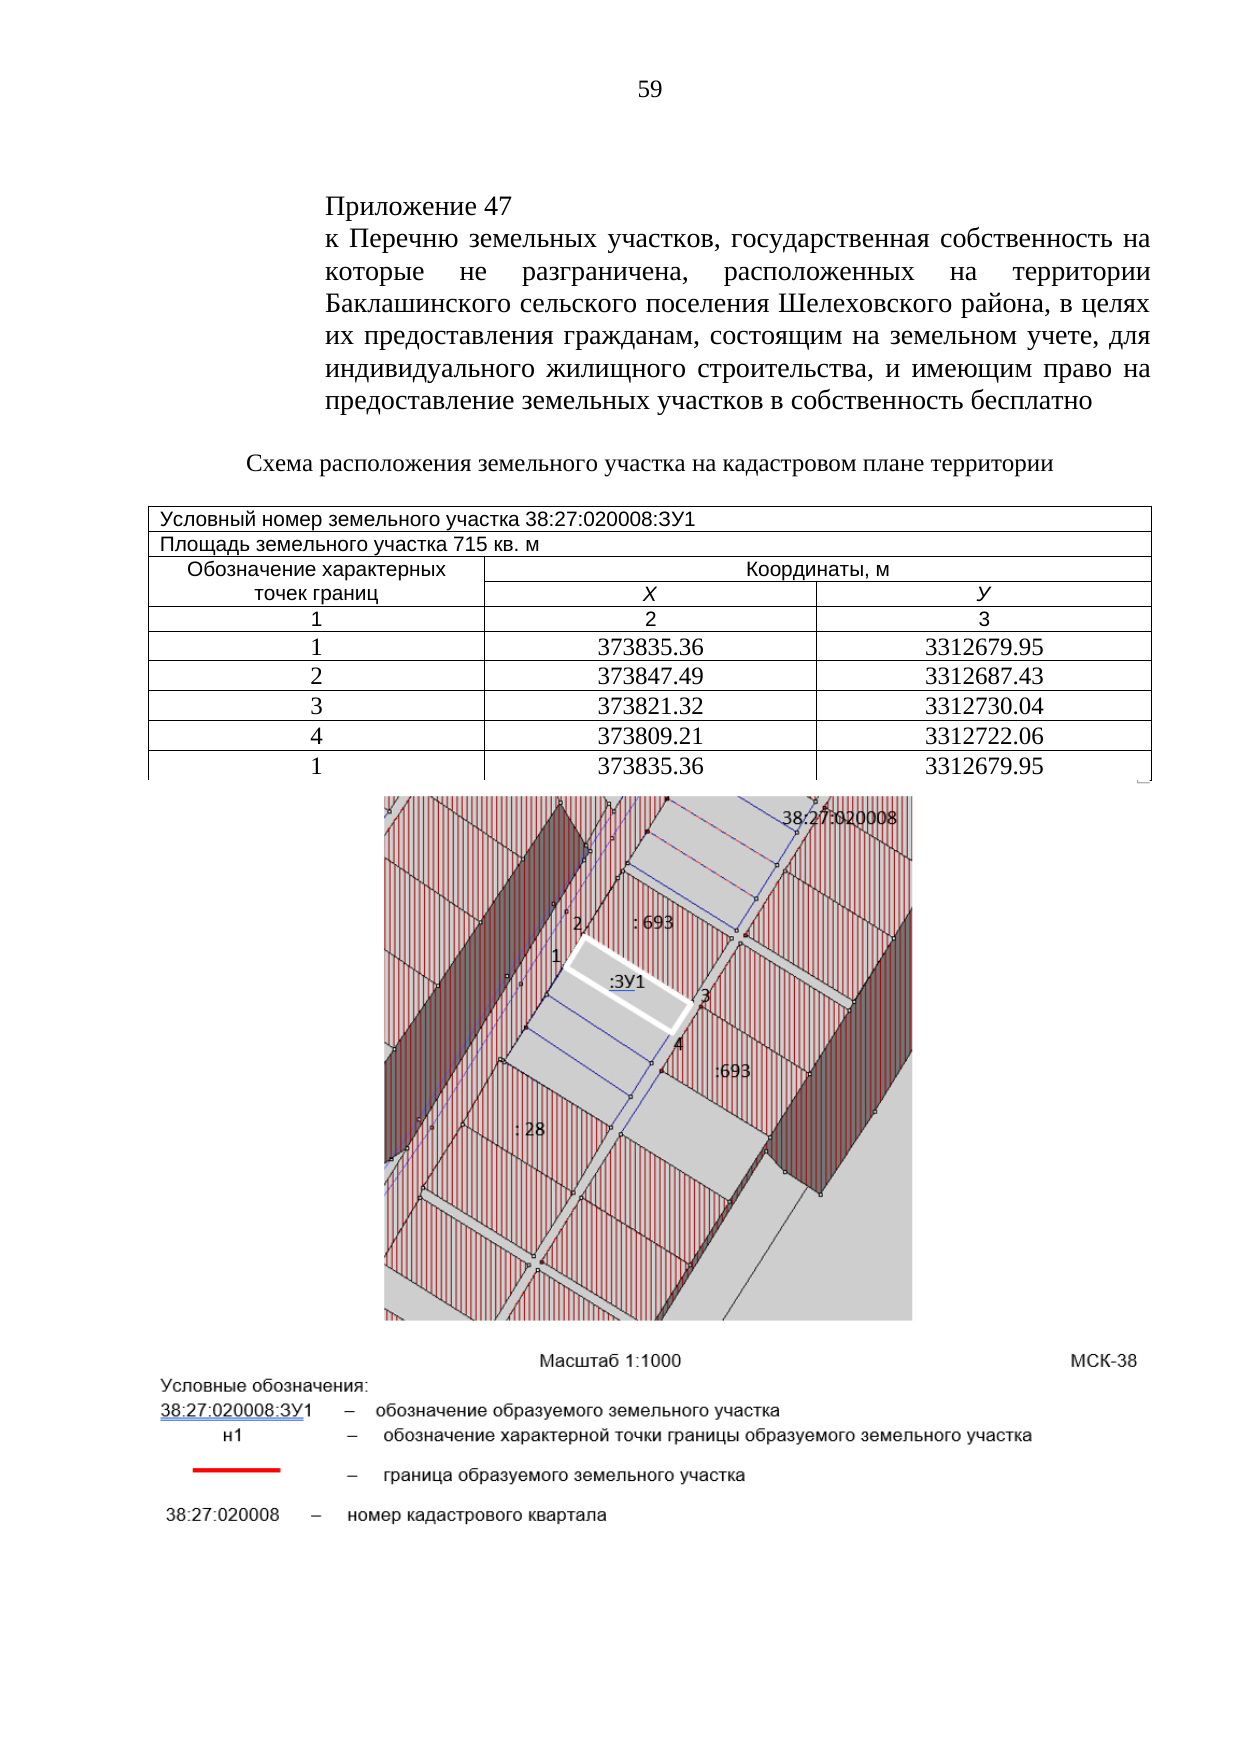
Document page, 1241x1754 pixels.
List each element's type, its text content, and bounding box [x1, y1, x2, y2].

text к Перечню земельных участков, государственная собственность на которые не разграничена, расположенных на территории Баклашинского сельского поселения Шелеховского района, в целях их предоставления гражданам, состоящим на земельном учете, для индивидуального жилищного строительства, и имеющим право на предоставление земельных участков в собственность бесплатно [325, 221, 1152, 416]
table_cell Х [485, 582, 816, 606]
text Схема расположения земельного участка на кадастровом плане территории [148, 448, 1152, 477]
picture [147, 780, 1150, 1544]
table_cell 373809.21 [485, 721, 816, 750]
table_cell 4 [149, 721, 484, 750]
table_cell 3312687.43 [817, 661, 1151, 690]
table_cell 3312722.06 [817, 721, 1151, 750]
table_cell 373835.36 [485, 632, 816, 660]
table_cell Координаты, м [485, 557, 1151, 581]
table_cell 1 [149, 632, 484, 660]
table_cell 373821.32 [485, 691, 816, 720]
table_cell 1 [149, 607, 484, 631]
table_cell Площадь земельного участка 715 кв. м [149, 532, 1151, 556]
table_cell 3 [817, 607, 1151, 631]
table_cell 373847.49 [485, 661, 816, 690]
table_cell Обозначение характерных точек границ [149, 557, 484, 606]
table_cell У [817, 582, 1151, 606]
table_cell 1 [149, 751, 484, 779]
table_header Условный номер земельного участка 38:27:020008:ЗУ1 [149, 507, 1151, 531]
table_cell 3312679.95 [817, 632, 1151, 660]
text Приложение 47 [325, 189, 1152, 221]
table_cell 3312679.95 [817, 751, 1151, 779]
table_cell 2 [149, 661, 484, 690]
table_cell 3312730.04 [817, 691, 1151, 720]
table_cell 2 [485, 607, 816, 631]
table_cell 373835.36 [485, 751, 816, 779]
table_cell 3 [149, 691, 484, 720]
